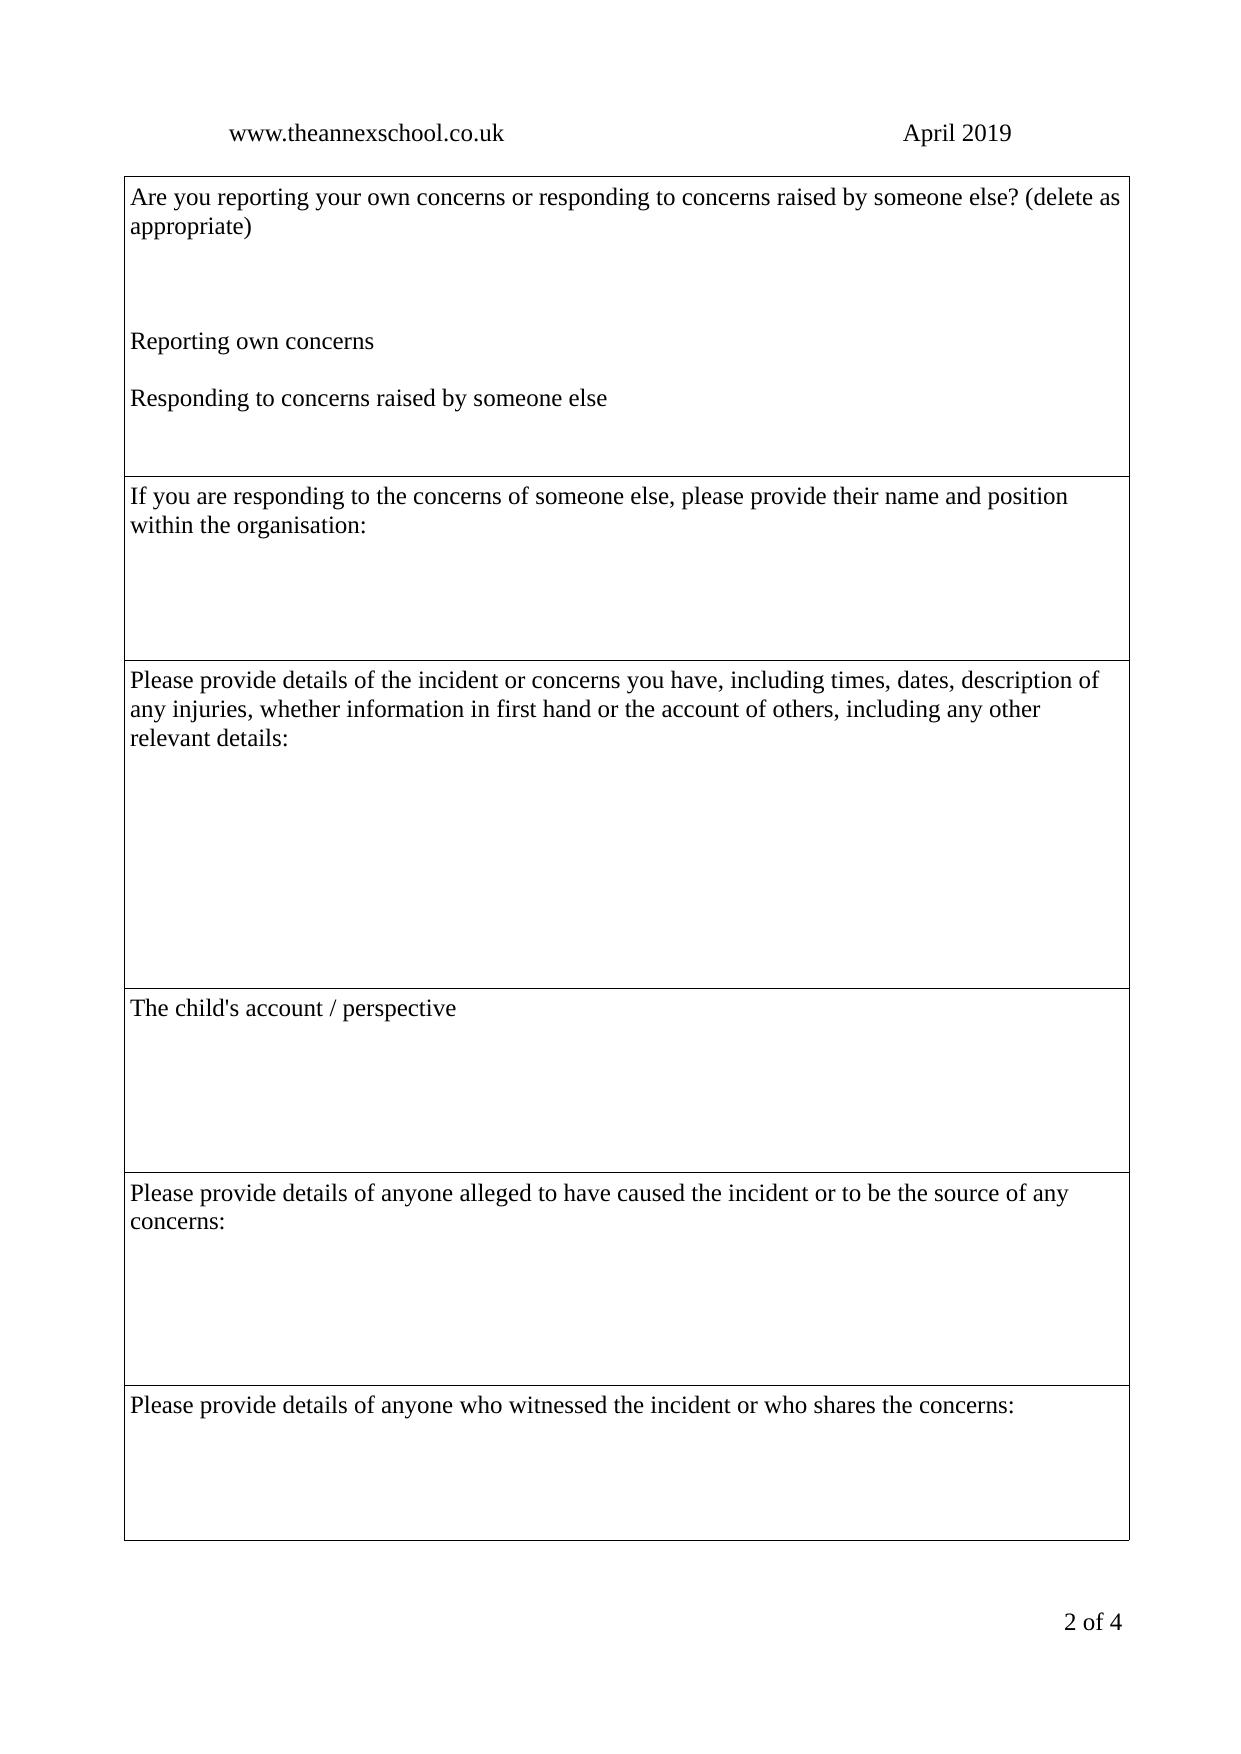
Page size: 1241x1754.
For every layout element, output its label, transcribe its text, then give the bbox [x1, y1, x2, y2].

table_cell If you are responding to the concerns of someone else, please provide their name and position within the organisation: [125, 477, 1129, 660]
table_cell Please provide details of anyone alleged to have caused the incident or to be the source of any concerns: [125, 1173, 1129, 1385]
table_cell Please provide details of the incident or concerns you have, including times, dates, description of any injuries, whether information in first hand or the account of others, including any other relevant details: [125, 661, 1129, 988]
table_cell The child's account / perspective [125, 989, 1129, 1172]
table_header Are you reporting your own concerns or responding to concerns raised by someone else? (delete as appropriate) Reporting own concerns Responding to concerns raised by someone else [125, 177, 1129, 476]
table_cell Please provide details of anyone who witnessed the incident or who shares the concerns: [125, 1386, 1129, 1540]
